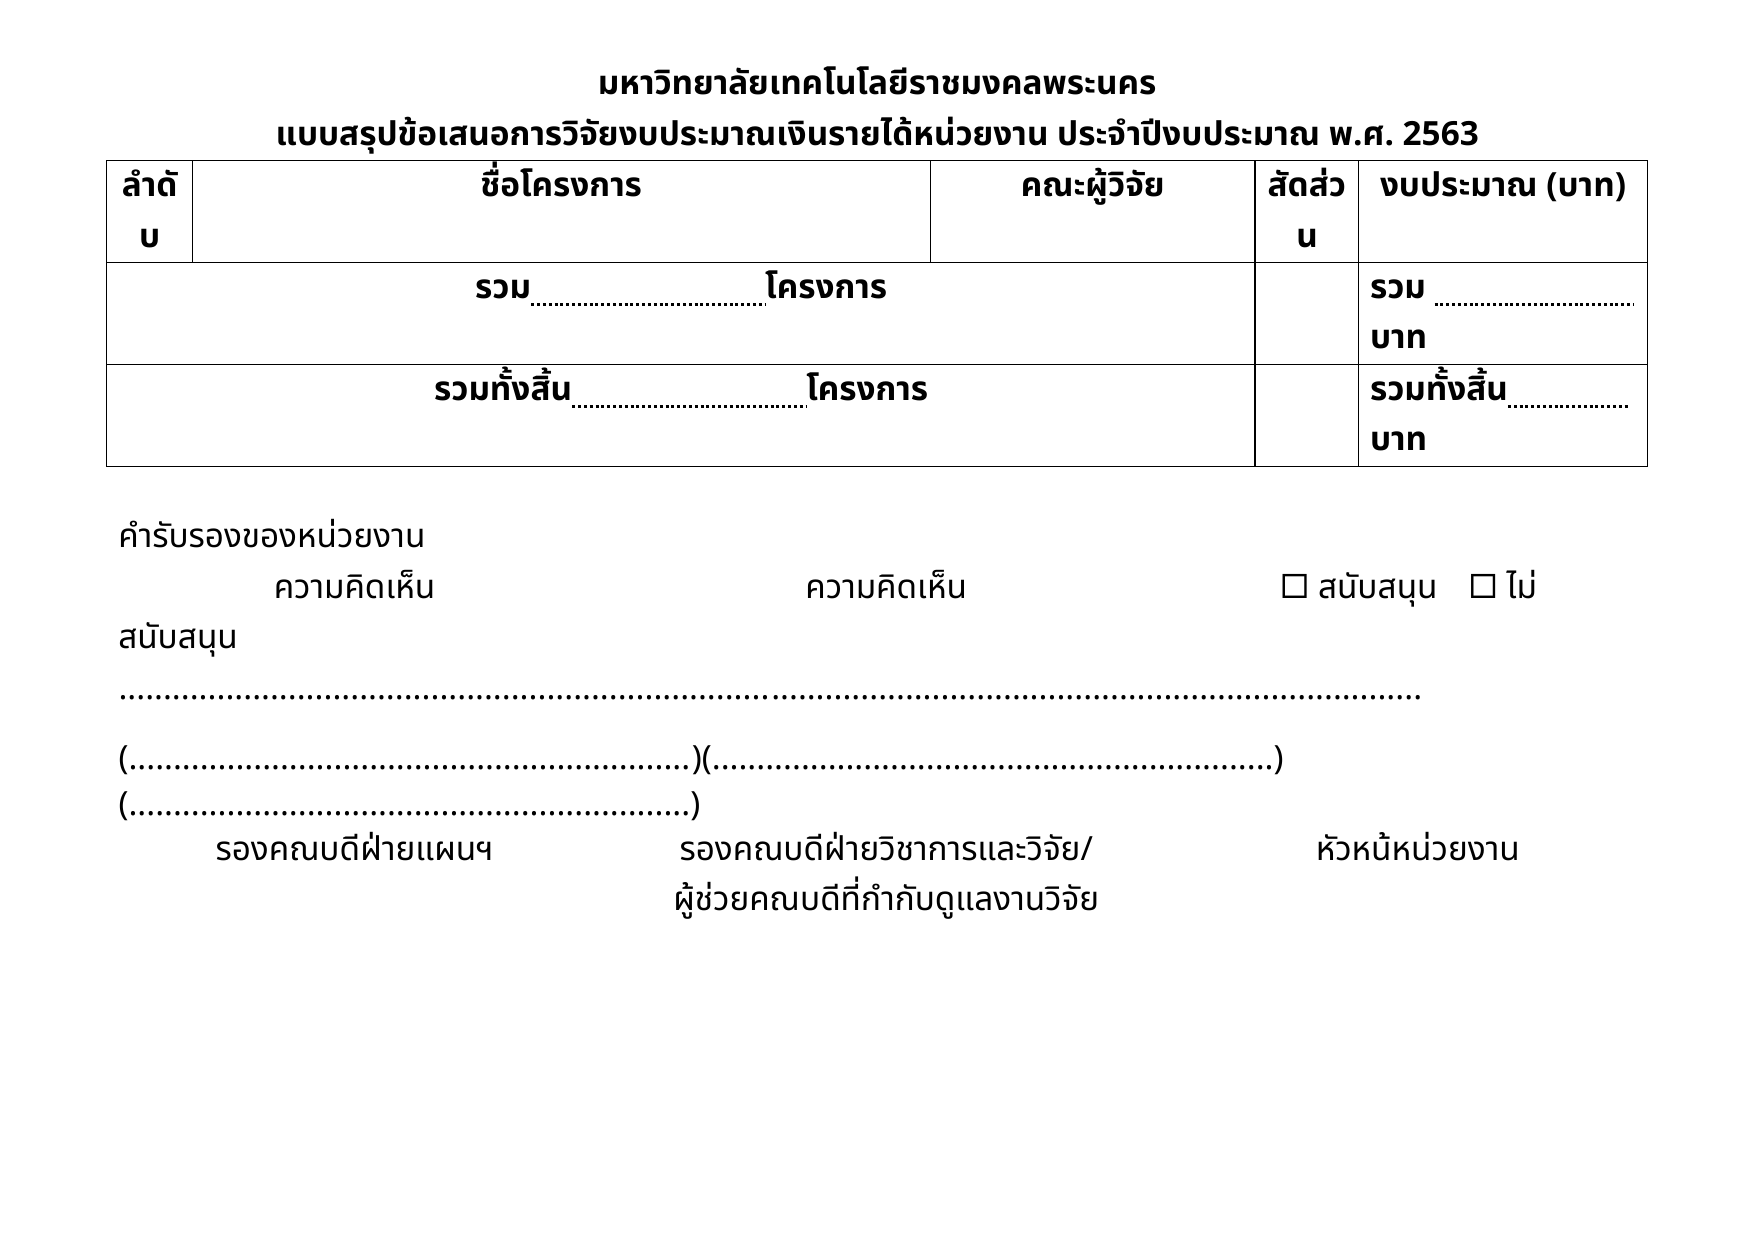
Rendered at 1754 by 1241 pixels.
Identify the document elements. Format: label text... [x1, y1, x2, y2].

table_cell รวมทั้งสิ้น โครงการ [107, 365, 1254, 466]
table_header ลำดับ [107, 161, 192, 262]
text ......................................................................... ......................................................................... [118, 663, 1636, 709]
table_cell รวม บาท [1359, 263, 1647, 364]
table_cell รวมทั้งสิ้น บาท [1359, 365, 1647, 466]
table_cell รวม โครงการ [107, 263, 1254, 364]
text ผู้ช่วยคณบดีที่กำกับดูแลงานวิจัย [118, 875, 1636, 926]
text คำรับรองของหน่วยงาน [118, 512, 1636, 563]
table_cell [1256, 263, 1358, 364]
table_header งบประมาณ (บาท) [1359, 161, 1647, 262]
text ความคิดเห็น ความคิดเห็น สนับสนุน ไม่สนับสนุน [118, 563, 1636, 663]
table_header สัดส่วน [1256, 161, 1358, 262]
text (...............................................................) (...............................................................) (...............................................................) [118, 734, 1636, 825]
table_header ชื่อโครงการ [193, 161, 930, 262]
table_header คณะผู้วิจัย [931, 161, 1254, 262]
table_cell [1256, 365, 1358, 466]
text รองคณบดีฝ่ายแผนฯ รองคณบดีฝ่ายวิชาการและวิจัย/ หัวหน้หน่วยงาน [118, 825, 1636, 875]
